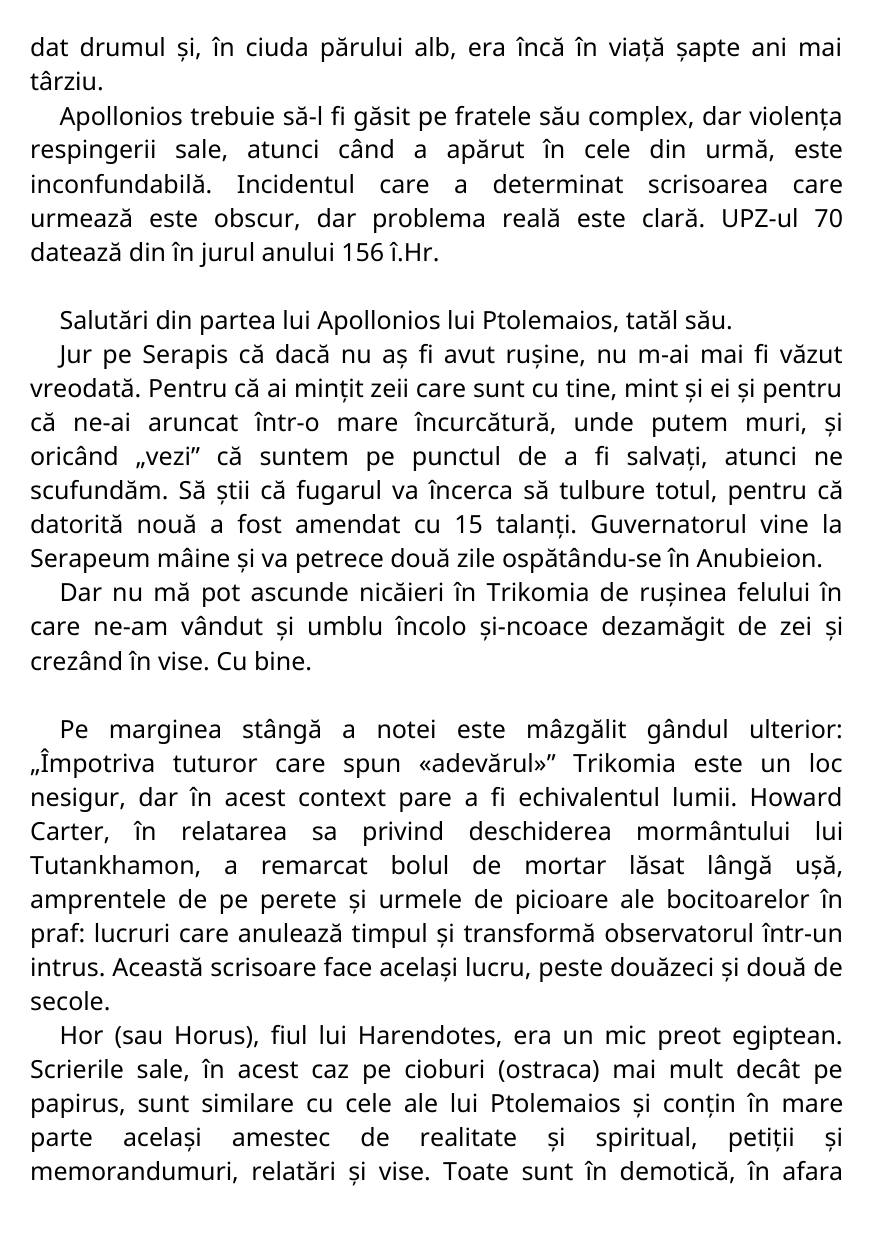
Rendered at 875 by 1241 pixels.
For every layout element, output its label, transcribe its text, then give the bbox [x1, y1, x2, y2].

text Dar nu mă pot ascunde nicăieri în Trikomia de ruşinea felului în care ne-am vândut şi umblu încolo şi-ncoace dezamăgit de zei şi crezând în vise. Cu bine. [30, 575, 844, 677]
text Pe marginea stângă a notei este mâzgălit gândul ulterior: „Împotriva tuturor care spun «adevărul»” Trikomia este un loc nesigur, dar în acest context pare a fi echivalentul lumii. Howard Carter, în relatarea sa privind deschiderea mormântului lui Tutankhamon, a remarcat bolul de mortar lăsat lângă uşă, amprentele de pe perete şi urmele de picioare ale bocitoarelor în praf: lucruri care anulează timpul şi transformă observatorul într-un intrus. Această scrisoare face acelaşi lucru, peste douăzeci şi două de secole. [30, 711, 844, 1018]
text Jur pe Serapis că dacă nu aş fi avut ruşine, nu m-ai mai fi văzut vreodată. Pentru că ai minţit zeii care sunt cu tine, mint şi ei şi pentru că ne-ai aruncat într-o mare încurcătură, unde putem muri, şi oricând „vezi” că suntem pe punctul de a fi salvaţi, atunci ne scufundăm. Să ştii că fugarul va încerca să tulbure totul, pentru că datorită nouă a fost amendat cu 15 talanţi. Guvernatorul vine la Serapeum mâine şi va petrece două zile ospătându-se în Anubieion. [30, 337, 844, 575]
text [30, 1018, 844, 1188]
text Salutări din partea lui Apollonios lui Ptolemaios, tatăl său. [30, 302, 844, 337]
text Apollonios trebuie să-l fi găsit pe fratele său complex, dar violenţa respingerii sale, atunci când a apărut în cele din urmă, este inconfundabilă. Incidentul care a determinat scrisoarea care urmează este obscur, dar problema reală este clară. UPZ-ul 70 datează din în jurul anului 156 î.Hr. [30, 98, 844, 268]
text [30, 30, 844, 98]
